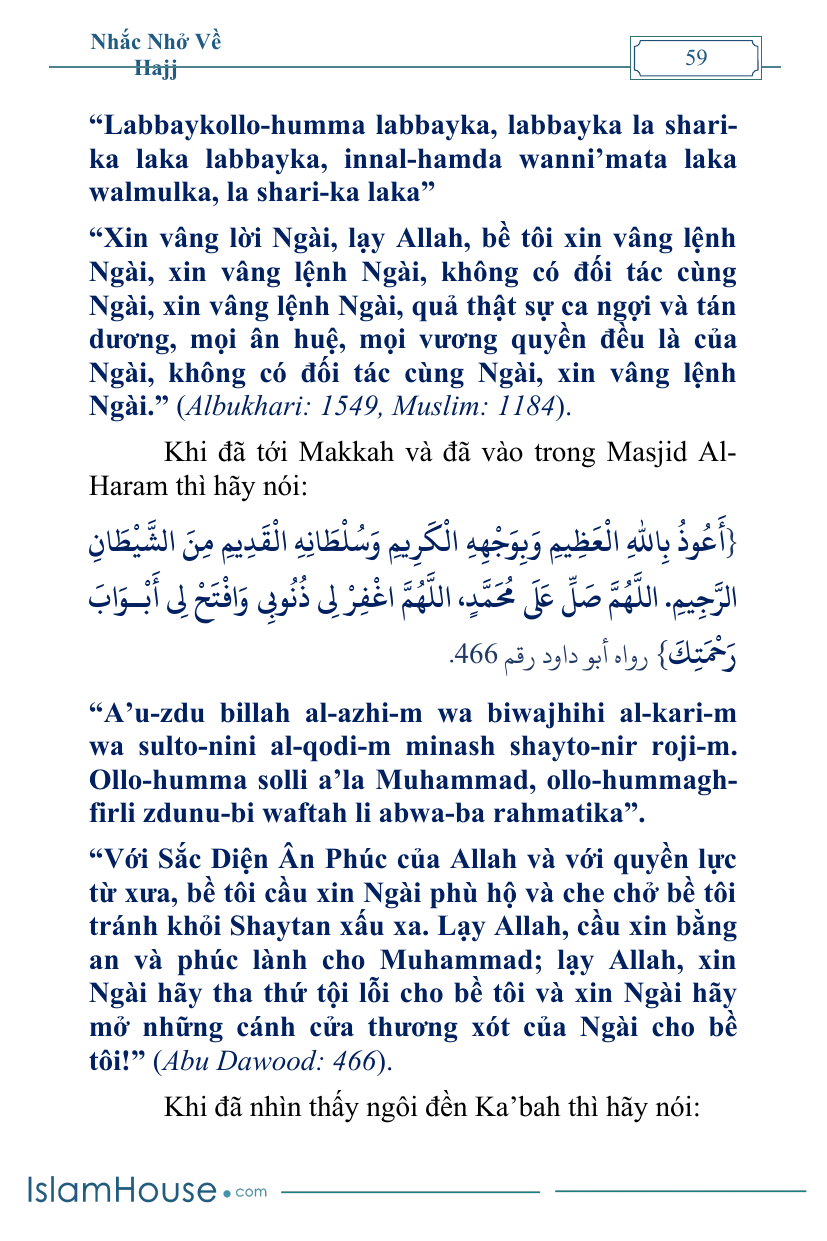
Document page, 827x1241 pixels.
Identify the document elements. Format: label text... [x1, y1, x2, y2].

text “Xin vâng lời Ngài, lạy Allah, bề tôi xin vâng lệnh Ngài, xin vâng lệnh Ngài, không có đối tác cùng Ngài, xin vâng lệnh Ngài, quả thật sự ca ngợi và tán dương, mọi ân huệ, mọi vương quyền đều là của Ngài, không có đối tác cùng Ngài, xin vâng lệnh Ngài.” (Albukhari: 1549, Muslim: 1184). [89, 221, 738, 422]
text “Labbaykollo-humma labbayka, labbayka la shari-ka laka labbayka, innal-hamda wanni’mata laka walmulka, la shari-ka laka” [89, 107, 738, 208]
text Khi đã nhìn thấy ngôi đền Ka’bah thì hãy nói: [89, 1089, 738, 1122]
picture [548, 1170, 807, 1208]
picture [20, 1171, 541, 1209]
text “Với Sắc Diện Ân Phúc của Allah và với quyền lực từ xưa, bề tôi cầu xin Ngài phù hộ và che chở bề tôi tránh khỏi Shaytan xấu xa. Lạy Allah, cầu xin bằng an và phúc lành cho Muhammad; lạy Allah, xin Ngài hãy tha thứ tội lỗi cho bề tôi và xin Ngài hãy mở những cánh cửa thương xót của Ngài cho bề tôi!” (Abu Dawood: 466). [89, 841, 738, 1076]
text {أَعُوذُ بِاللهِ الْعَظِيمِ وَبِوَجْهِهِ الْكَرِيمِ وَسُلْطَانِهِ الْقَدِيمِ مِنَ الشَّيْطَانِ الرَّجِيمِ. اللَّهُمَّ صَلِّ عَلَى مُحَمَّدٍ، اللَّهُمَّ اغْفِرْ لِى ذُنُوبِى وَافْتَحْ لِى أَبْوَابَ رَحْمَتِكَ} رواه أبو داود رقم 466. [89, 514, 738, 682]
text “A’u-zdu billah al-azhi-m wa biwajhihi al-kari-m wa sulto-nini al-qodi-m minash shayto-nir roji-m. Ollo-humma solli a’la Muhammad, ollo-hummagh-firli zdunu-bi waftah li abwa-ba rahmatika”. [89, 695, 738, 829]
text Khi đã tới Makkah và đã vào trong Masjid Al-Haram thì hãy nói: [89, 434, 738, 501]
